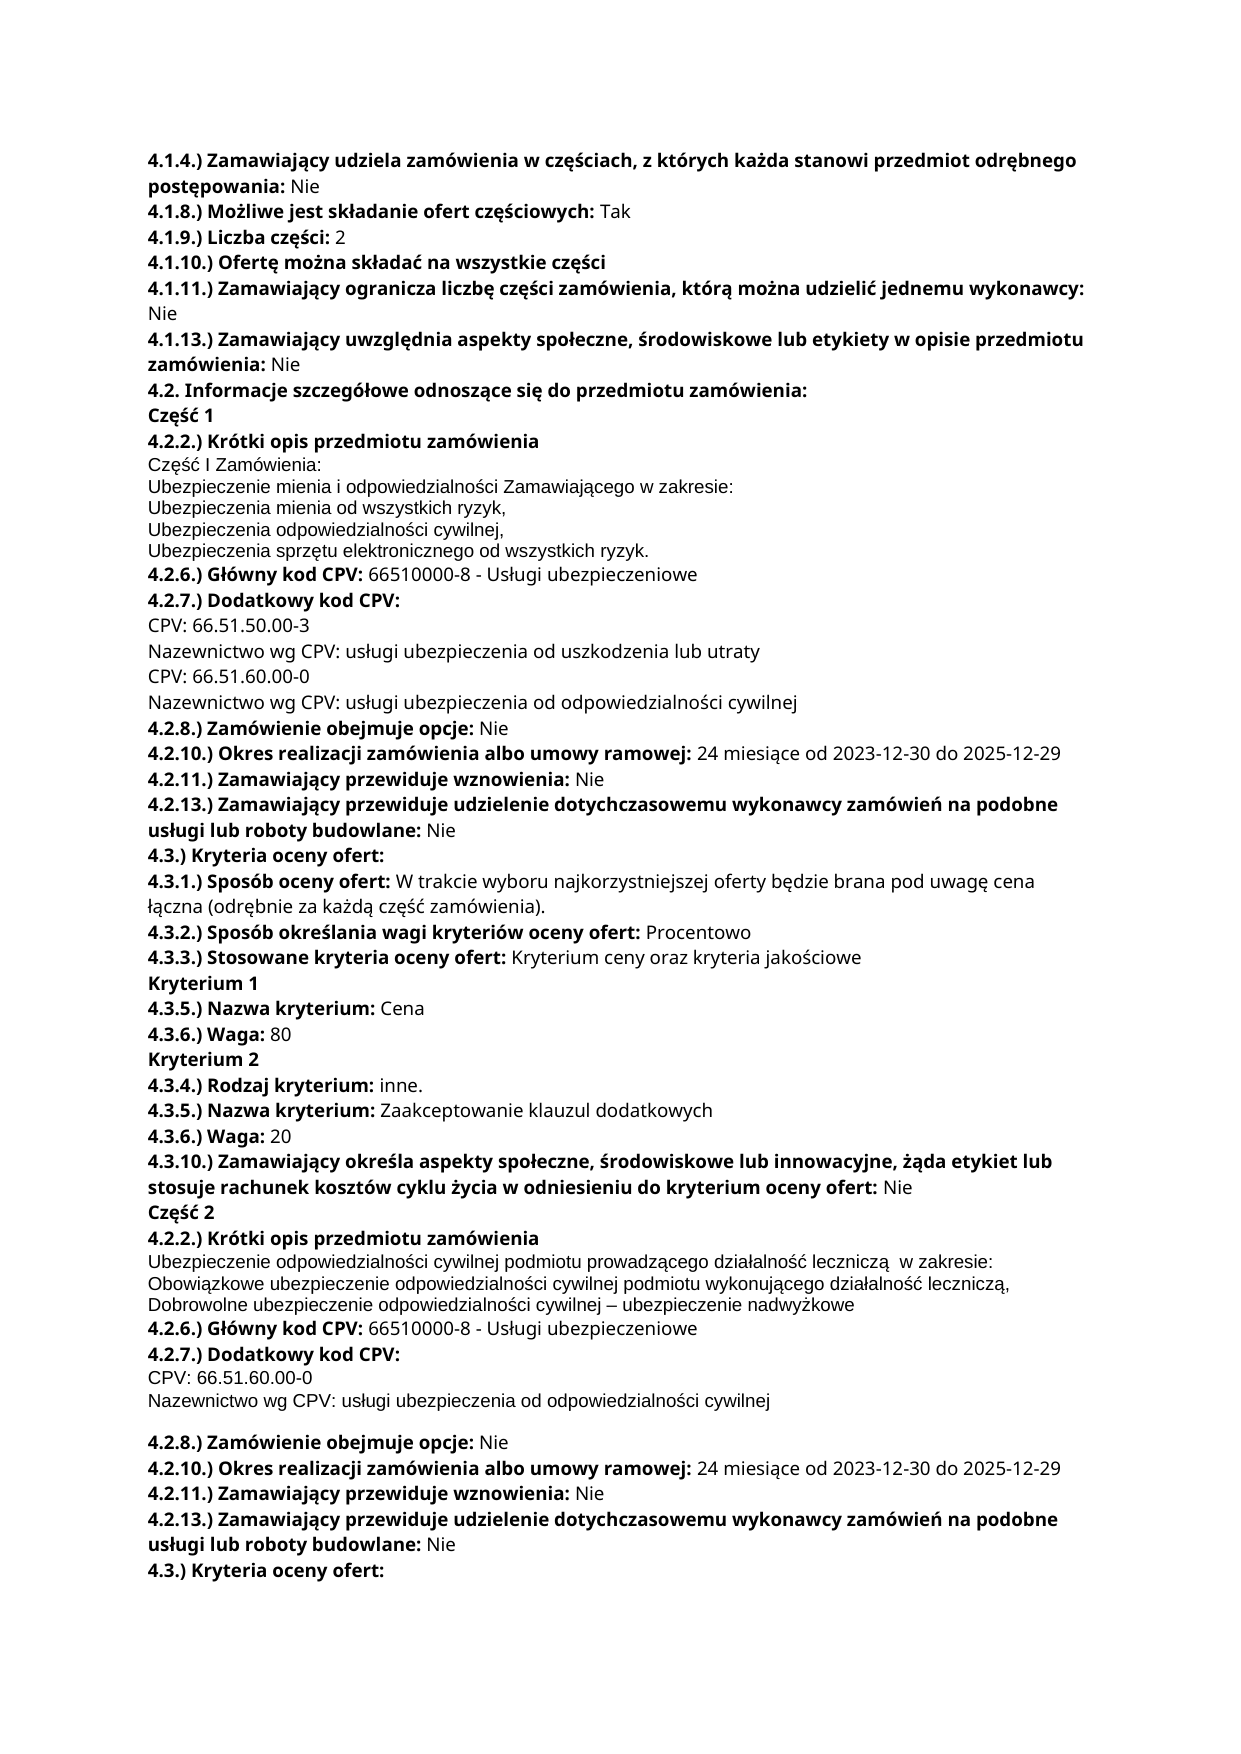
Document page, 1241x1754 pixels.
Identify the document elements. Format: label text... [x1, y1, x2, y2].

text 4.3.) Kryteria oceny ofert: [148, 1557, 1093, 1583]
text 4.2.2.) Krótki opis przedmiotu zamówienia [148, 1225, 1093, 1251]
text Kryterium 1 [148, 970, 1093, 996]
text 4.3.4.) Rodzaj kryterium: inne. [148, 1072, 1093, 1098]
text Ubezpieczenia sprzętu elektronicznego od wszystkich ryzyk. [148, 540, 1093, 562]
text 4.3.6.) Waga: 20 [148, 1123, 1093, 1149]
subtitle Ubezpieczenie mienia i odpowiedzialności Zamawiającego w zakresie: [148, 475, 1093, 497]
text 4.2.8.) Zamówienie obejmuje opcje: Nie [148, 715, 1093, 740]
text Część 1 [148, 403, 1093, 428]
text 4.2.6.) Główny kod CPV: 66510000-8 - Usługi ubezpieczeniowe [148, 562, 1093, 587]
text 4.1.10.) Ofertę można składać na wszystkie części [148, 250, 1093, 275]
text Ubezpieczenie odpowiedzialności cywilnej podmiotu prowadzącego działalność leczniczą w zakresie: [148, 1251, 1093, 1272]
text Część 2 [148, 1200, 1093, 1225]
text 4.2.13.) Zamawiający przewiduje udzielenie dotychczasowemu wykonawcy zamówień na podobne usługi lub roboty budowlane: Nie [148, 1506, 1093, 1557]
text 4.2.7.) Dodatkowy kod CPV: [148, 1341, 1093, 1366]
text 4.1.13.) Zamawiający uwzględnia aspekty społeczne, środowiskowe lub etykiety w opisie przedmiotu zamówienia: Nie [148, 326, 1093, 377]
text 4.1.8.) Możliwe jest składanie ofert częściowych: Tak [148, 199, 1093, 224]
text Część I Zamówienia: [148, 454, 1093, 475]
text CPV: 66.51.60.00-0 Nazewnictwo wg CPV: usługi ubezpieczenia od odpowiedzialności cywilnej [148, 1366, 1093, 1411]
text Ubezpieczenia odpowiedzialności cywilnej, [148, 518, 1093, 540]
text Obowiązkowe ubezpieczenie odpowiedzialności cywilnej podmiotu wykonującego działalność leczniczą, [148, 1272, 1093, 1294]
text 4.1.11.) Zamawiający ogranicza liczbę części zamówienia, którą można udzielić jednemu wykonawcy: Nie [148, 275, 1093, 326]
text 4.2.10.) Okres realizacji zamówienia albo umowy ramowej: 24 miesiące od 2023-12-30 do 2025-12-29 [148, 1455, 1093, 1481]
text Ubezpieczenia mienia od wszystkich ryzyk, [148, 497, 1093, 518]
text 4.2.11.) Zamawiający przewiduje wznowienia: Nie [148, 766, 1093, 791]
text 4.2.8.) Zamówienie obejmuje opcje: Nie [148, 1429, 1093, 1455]
text Nazewnictwo wg CPV: usługi ubezpieczenia od uszkodzenia lub utraty [148, 638, 1093, 664]
text 4.3.3.) Stosowane kryteria oceny ofert: Kryterium ceny oraz kryteria jakościowe [148, 944, 1093, 970]
text 4.1.9.) Liczba części: 2 [148, 224, 1093, 250]
text 4.2.7.) Dodatkowy kod CPV: [148, 587, 1093, 613]
text 4.3.5.) Nazwa kryterium: Cena [148, 996, 1093, 1021]
text 4.3.6.) Waga: 80 [148, 1021, 1093, 1047]
text 4.3.5.) Nazwa kryterium: Zaakceptowanie klauzul dodatkowych [148, 1098, 1093, 1123]
text CPV: 66.51.50.00-3 [148, 613, 1093, 638]
text 4.2. Informacje szczegółowe odnoszące się do przedmiotu zamówienia: [148, 377, 1093, 403]
text 4.3.1.) Sposób oceny ofert: W trakcie wyboru najkorzystniejszej oferty będzie brana pod uwagę cena łączna (odrębnie za każdą część zamówienia). [148, 868, 1093, 919]
text 4.2.13.) Zamawiający przewiduje udzielenie dotychczasowemu wykonawcy zamówień na podobne usługi lub roboty budowlane: Nie [148, 791, 1093, 842]
text 4.1.4.) Zamawiający udziela zamówienia w częściach, z których każda stanowi przedmiot odrębnego postępowania: Nie [148, 148, 1093, 199]
text 4.3.10.) Zamawiający określa aspekty społeczne, środowiskowe lub innowacyjne, żąda etykiet lub stosuje rachunek kosztów cyklu życia w odniesieniu do kryterium oceny ofert: Nie [148, 1149, 1093, 1200]
text 4.2.11.) Zamawiający przewiduje wznowienia: Nie [148, 1481, 1093, 1506]
text 4.3.) Kryteria oceny ofert: [148, 842, 1093, 868]
text 4.3.2.) Sposób określania wagi kryteriów oceny ofert: Procentowo [148, 919, 1093, 944]
text Dobrowolne ubezpieczenie odpowiedzialności cywilnej – ubezpieczenie nadwyżkowe [148, 1294, 1093, 1315]
text 4.2.6.) Główny kod CPV: 66510000-8 - Usługi ubezpieczeniowe [148, 1315, 1093, 1341]
text Nazewnictwo wg CPV: usługi ubezpieczenia od odpowiedzialności cywilnej [148, 689, 1093, 715]
text 4.2.10.) Okres realizacji zamówienia albo umowy ramowej: 24 miesiące od 2023-12-30 do 2025-12-29 [148, 740, 1093, 766]
text Kryterium 2 [148, 1047, 1093, 1072]
text 4.2.2.) Krótki opis przedmiotu zamówienia [148, 428, 1093, 454]
text CPV: 66.51.60.00-0 [148, 664, 1093, 689]
